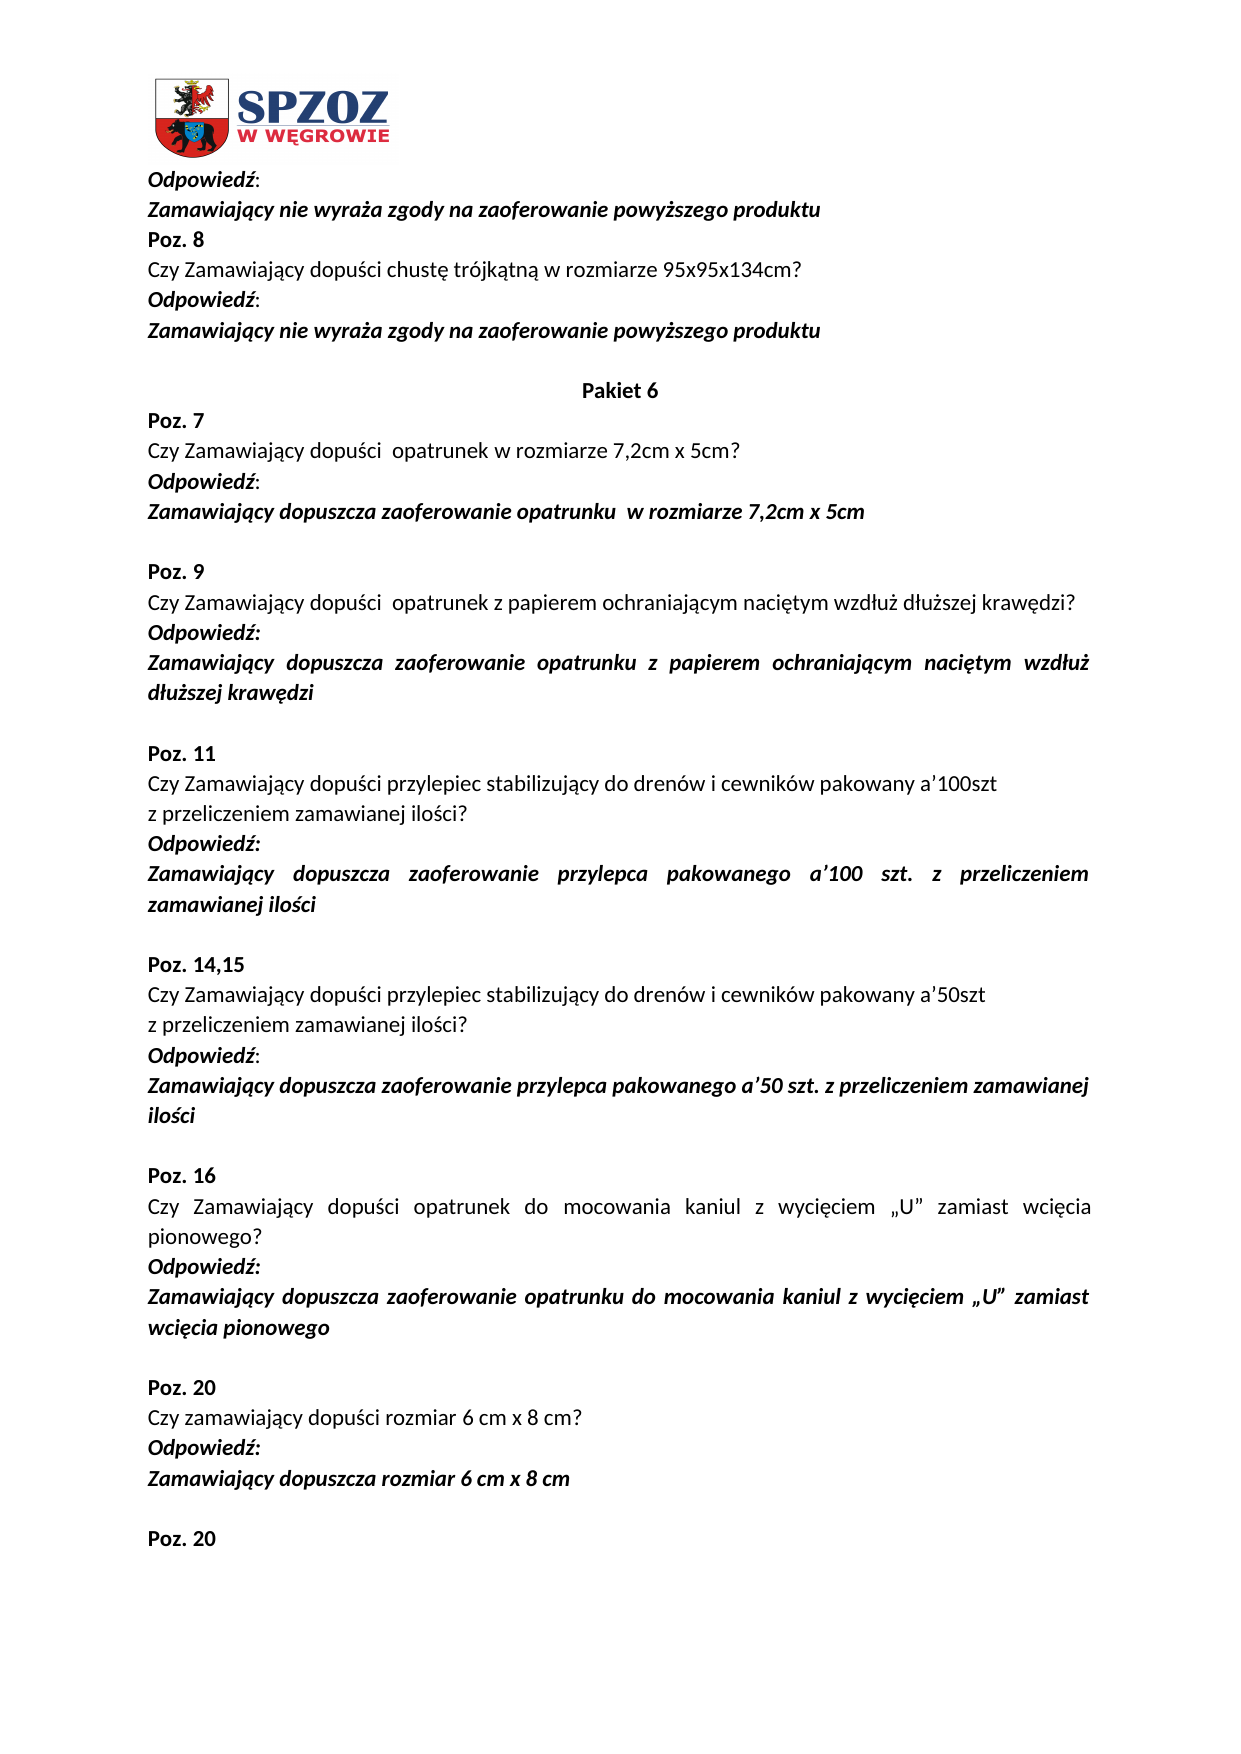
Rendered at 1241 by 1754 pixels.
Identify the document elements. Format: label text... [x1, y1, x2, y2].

text Zamawiający nie wyraża zgody na zaoferowanie powyższego produktu [148, 316, 1093, 344]
text Odpowiedź: [148, 286, 1093, 314]
text Poz. 11 [148, 739, 1093, 767]
text Odpowiedź: [148, 1252, 1093, 1280]
text Zamawiający dopuszcza zaoferowanie opatrunku do mocowania kaniul z wycięciem „U” zamiast wcięcia pionowego [148, 1282, 1093, 1341]
text Czy Zamawiający dopuści opatrunek w rozmiarze 7,2cm x 5cm? [148, 437, 1093, 465]
text Czy Zamawiający dopuści przylepiec stabilizujący do drenów i cewników pakowany a’50szt [148, 980, 1093, 1008]
text Czy Zamawiający dopuści chustę trójkątną w rozmiarze 95x95x134cm? [148, 255, 1093, 283]
text Poz. 20 [148, 1524, 1093, 1552]
text Zamawiający dopuszcza rozmiar 6 cm x 8 cm [148, 1464, 1093, 1492]
text Zamawiający dopuszcza zaoferowanie opatrunku z papierem ochraniającym naciętym wzdłuż dłuższej krawędzi [148, 648, 1093, 706]
text Czy Zamawiający dopuści przylepiec stabilizujący do drenów i cewników pakowany a’100szt [148, 769, 1093, 797]
text Czy Zamawiający dopuści opatrunek do mocowania kaniul z wycięciem „U” zamiast wcięcia pionowego? [148, 1192, 1093, 1250]
text z przeliczeniem zamawianej ilości? [148, 799, 1093, 827]
text Odpowiedź: [148, 618, 1093, 646]
text Zamawiający dopuszcza zaoferowanie przylepca pakowanego a’50 szt. z przeliczeniem zamawianej ilości [148, 1071, 1093, 1129]
text Czy Zamawiający dopuści opatrunek z papierem ochraniającym naciętym wzdłuż dłuższej krawędzi? [148, 588, 1093, 616]
text Odpowiedź: [148, 165, 1093, 193]
text Poz. 16 [148, 1162, 1093, 1190]
text z przeliczeniem zamawianej ilości? [148, 1011, 1093, 1039]
text Odpowiedź: [148, 1433, 1093, 1462]
text Poz. 14,15 [148, 950, 1093, 978]
text Odpowiedź: [148, 467, 1093, 495]
text Zamawiający dopuszcza zaoferowanie przylepca pakowanego a’100 szt. z przeliczeniem zamawianej ilości [148, 859, 1093, 918]
text Czy zamawiający dopuści rozmiar 6 cm x 8 cm? [148, 1403, 1093, 1431]
text Odpowiedź: [148, 829, 1093, 857]
text Odpowiedź: [148, 1041, 1093, 1069]
text Zamawiający nie wyraża zgody na zaoferowanie powyższego produktu [148, 195, 1093, 223]
text Poz. 7 [148, 406, 1093, 434]
picture [147, 73, 400, 165]
text Poz. 9 [148, 557, 1093, 586]
text Zamawiający dopuszcza zaoferowanie opatrunku w rozmiarze 7,2cm x 5cm [148, 497, 1093, 525]
text Poz. 20 [148, 1373, 1093, 1401]
text Poz. 8 [148, 225, 1093, 253]
text Pakiet 6 [148, 376, 1093, 404]
